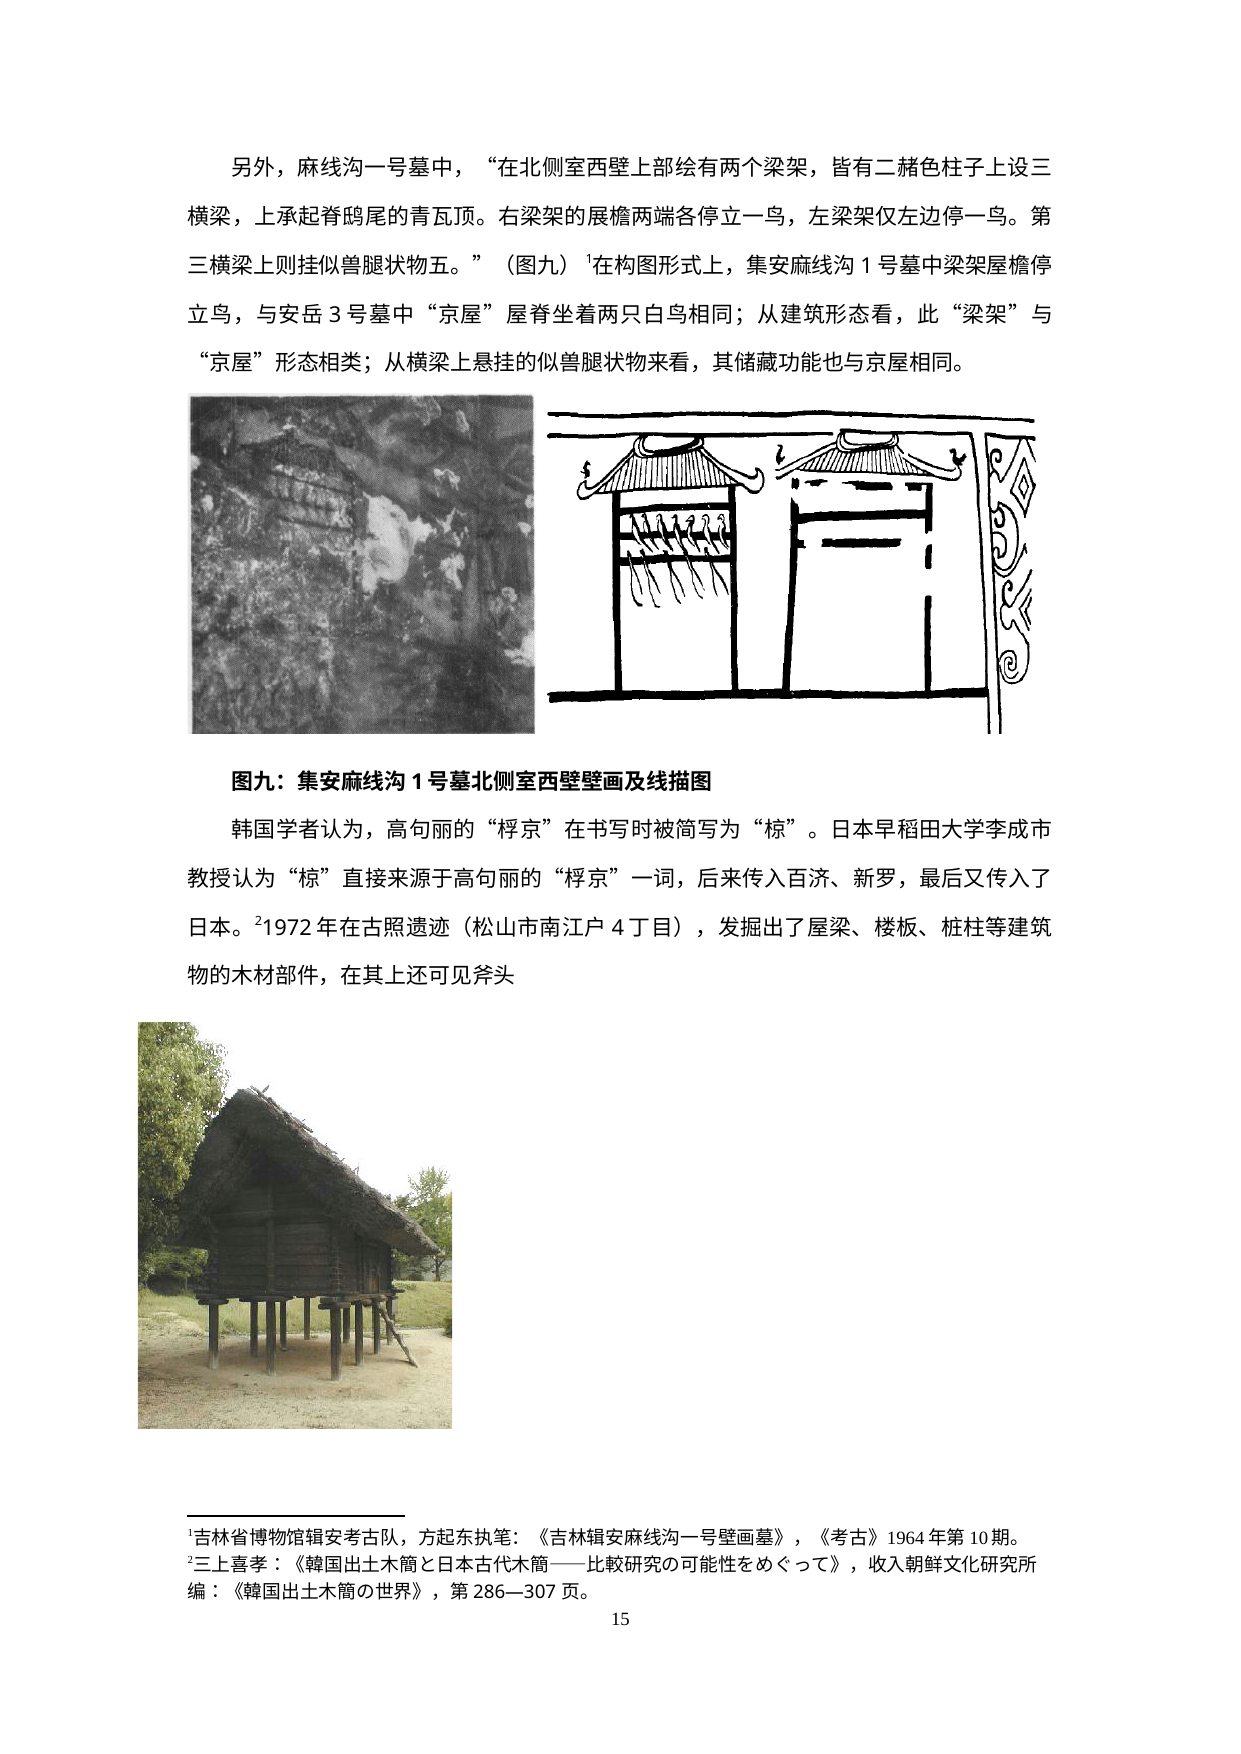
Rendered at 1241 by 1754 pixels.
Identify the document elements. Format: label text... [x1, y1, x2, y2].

text 图九：集安麻线沟1号墓北侧室西壁壁画及线描图 [187, 763, 1053, 796]
text 另外，麻线沟一号墓中，“在北侧室西壁上部绘有两个梁架，皆有二赭色柱子上设三横梁，上承起脊鸱尾的青瓦顶。右梁架的展檐两端各停立一鸟，左梁架仅左边停一鸟。第三横梁上则挂似兽腿状物五。”（图九） 在构图形式上，集安麻线沟1号墓中梁架屋檐停立鸟，与安岳3号墓中“京屋”屋脊坐着两只白鸟相同；从建筑形态看，此“梁架”与“京屋”形态相类；从横梁上悬挂的似兽腿状物来看，其储藏功能也与京屋相同。 [187, 150, 1053, 377]
picture [137, 1022, 453, 1429]
text 韩国学者认为，高句丽的“桴京”在书写时被简写为“椋”。日本早稻田大学李成市教授认为“椋”直接来源于高句丽的“桴京”一词，后来传入百济、新罗，最后又传入了日本。1972年在古照遗迹（松山市南江户4丁目），发掘出了屋梁、楼板、桩柱等建筑物的木材部件，在其上还可见斧头 [187, 812, 1053, 991]
